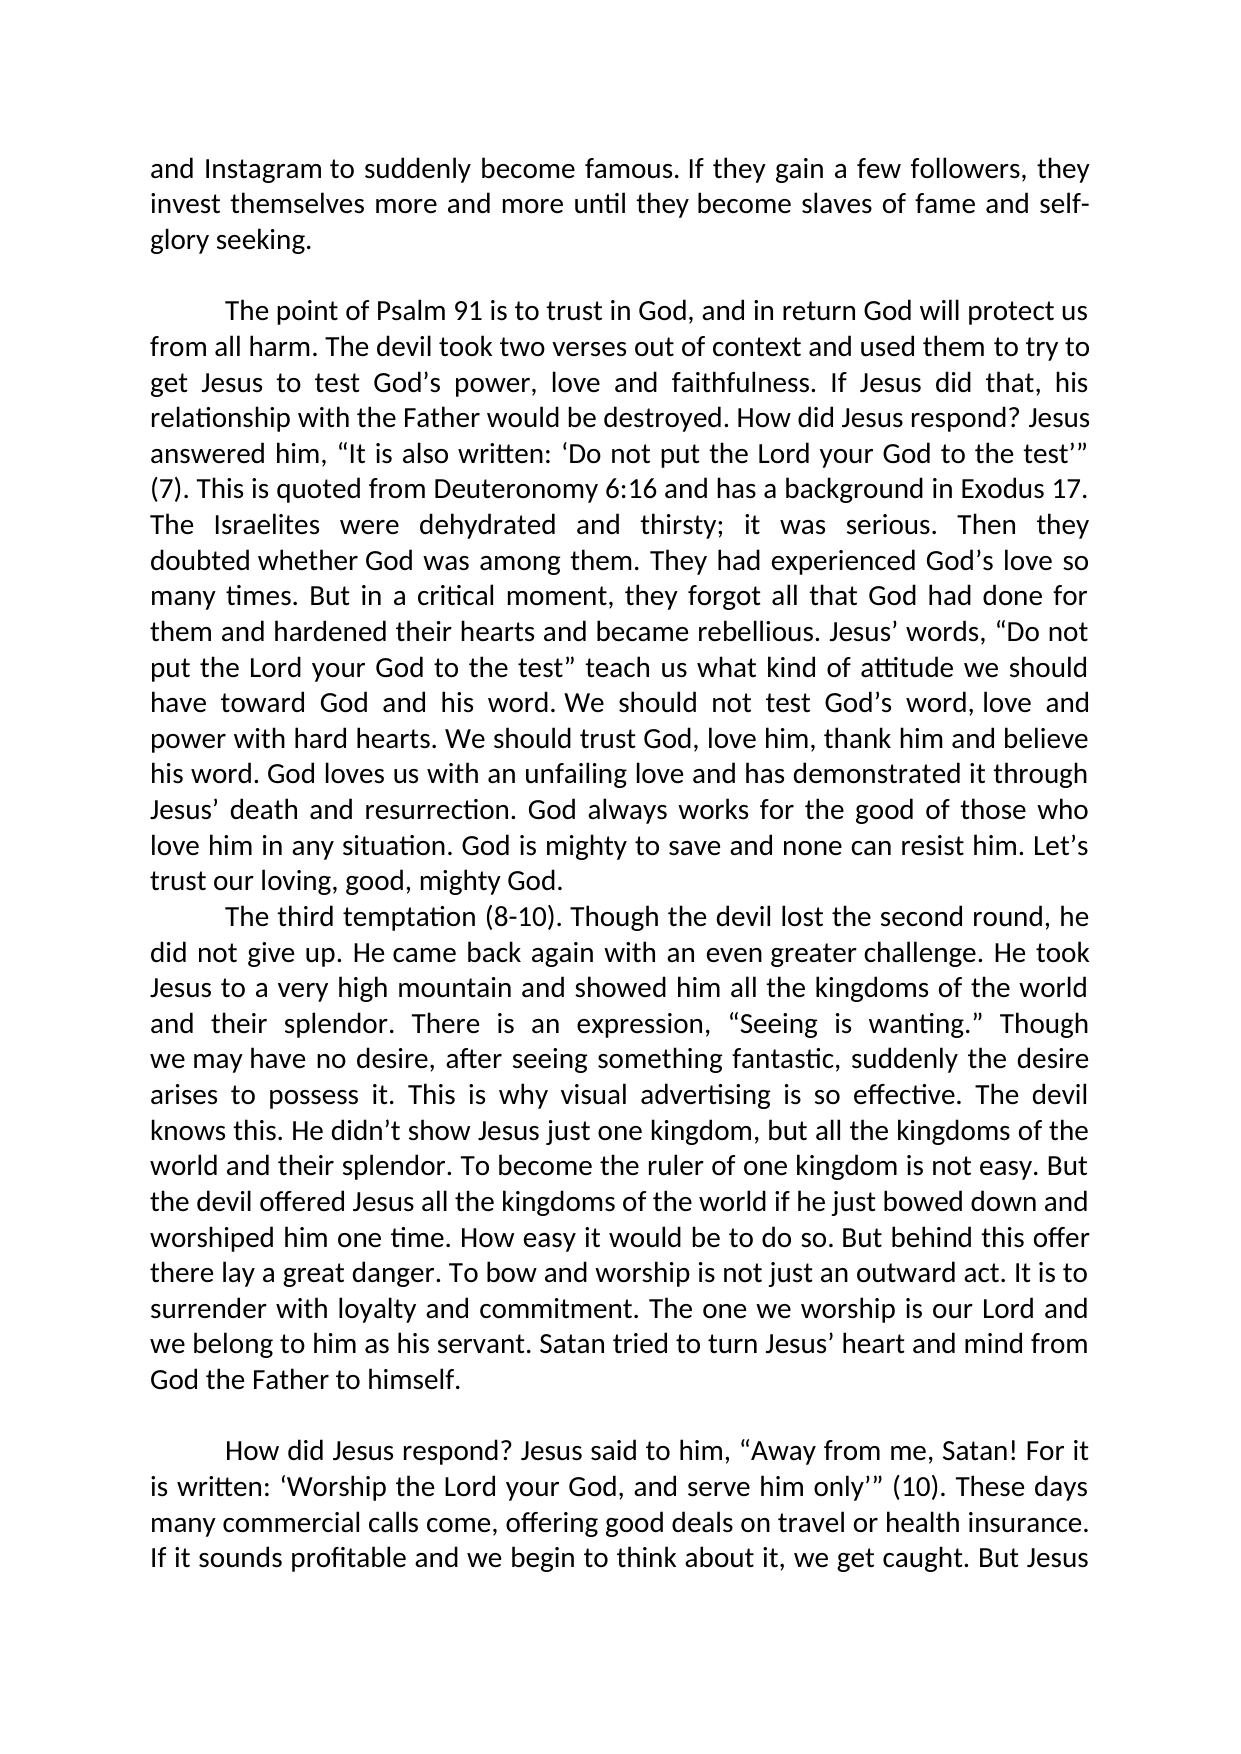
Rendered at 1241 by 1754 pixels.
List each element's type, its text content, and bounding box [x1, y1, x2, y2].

text The third temptation (8-10). Though the devil lost the second round, he did not give up. He came back again with an even greater challenge. He took Jesus to a very high mountain and showed him all the kingdoms of the world and their splendor. There is an expression, “Seeing is wanting.” Though we may have no desire, after seeing something fantastic, suddenly the desire arises to possess it. This is why visual advertising is so effective. The devil knows this. He didn’t show Jesus just one kingdom, but all the kingdoms of the world and their splendor. To become the ruler of one kingdom is not easy. But the devil offered Jesus all the kingdoms of the world if he just bowed down and worshiped him one time. How easy it would be to do so. But behind this offer there lay a great danger. To bow and worship is not just an outward act. It is to surrender with loyalty and commitment. The one we worship is our Lord and we belong to him as his servant. Satan tried to turn Jesus’ heart and mind from God the Father to himself. [150, 898, 1090, 1397]
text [150, 150, 1090, 257]
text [150, 1432, 1090, 1575]
text The point of Psalm 91 is to trust in God, and in return God will protect us from all harm. The devil took two verses out of context and used them to try to get Jesus to test God’s power, love and faithfulness. If Jesus did that, his relationship with the Father would be destroyed. How did Jesus respond? Jesus answered him, “It is also written: ‘Do not put the Lord your God to the test’” (7). This is quoted from Deuteronomy 6:16 and has a background in Exodus 17. The Israelites were dehydrated and thirsty; it was serious. Then they doubted whether God was among them. They had experienced God’s love so many times. But in a critical moment, they forgot all that God had done for them and hardened their hearts and became rebellious. Jesus’ words, “Do not put the Lord your God to the test” teach us what kind of attitude we should have toward God and his word. We should not test God’s word, love and power with hard hearts. We should trust God, love him, thank him and believe his word. God loves us with an unfailing love and has demonstrated it through Jesus’ death and resurrection. God always works for the good of those who love him in any situation. God is mighty to save and none can resist him. Let’s trust our loving, good, mighty God. [150, 292, 1090, 898]
